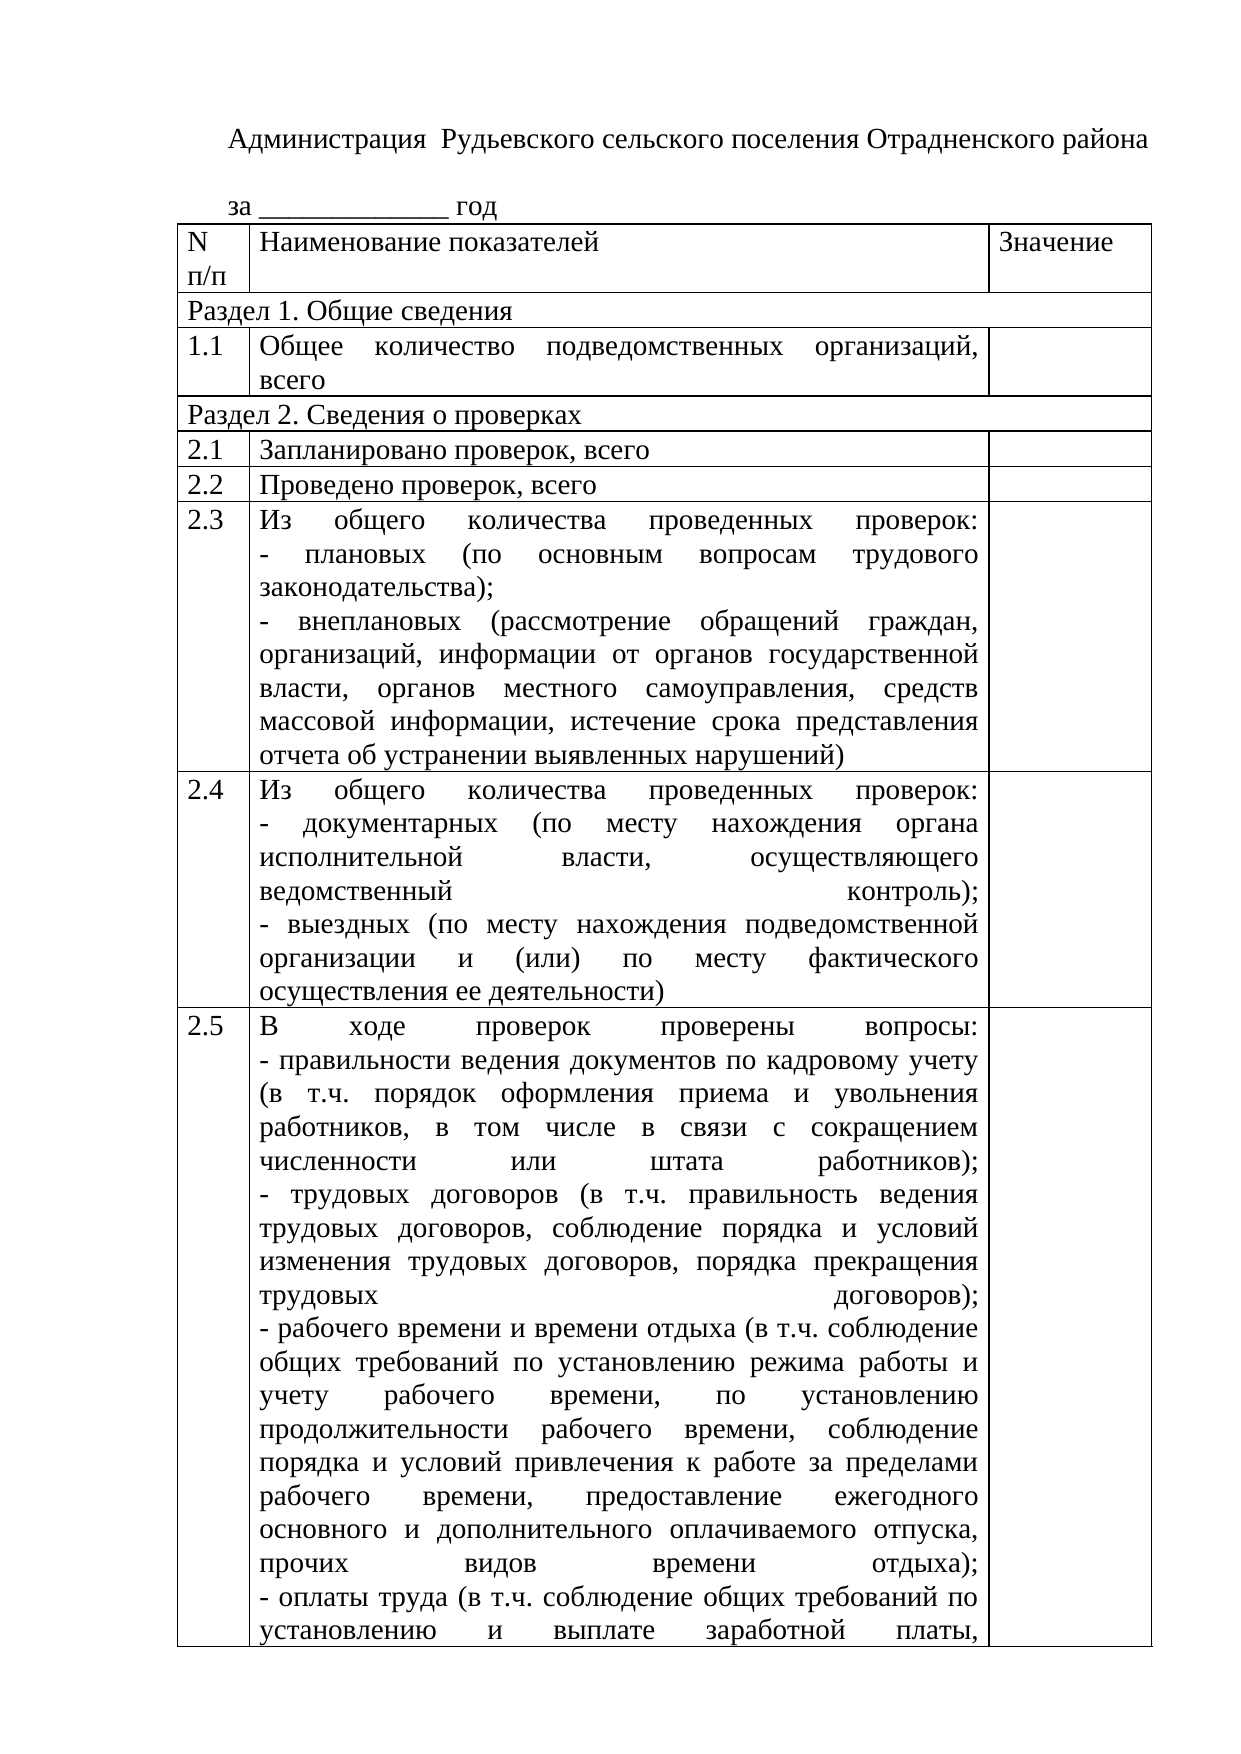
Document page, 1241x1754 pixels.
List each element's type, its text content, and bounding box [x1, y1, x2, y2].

table_cell 1.1 [178, 328, 249, 395]
table_cell Общее количество подведомственных организаций, всего [250, 328, 988, 395]
table_cell Раздел 2. Сведения о проверках [178, 397, 1151, 430]
text за _____________ год [177, 188, 1152, 221]
table_cell [990, 1008, 1151, 1646]
table_cell [990, 772, 1151, 1007]
table_cell 2.4 [178, 772, 249, 1007]
table_cell 2.2 [178, 467, 249, 501]
table_cell [990, 467, 1151, 501]
table_cell Наименование показателей [250, 225, 988, 292]
table_cell Раздел 1. Общие сведения [178, 293, 1151, 327]
table_cell Значение [990, 225, 1151, 292]
table_cell Из общего количества проведенных проверок: - документарных (по месту нахождения органа исполнительной власти, осуществляющего ведомственный контроль); - выездных (по месту нахождения подведомственной организации и (или) по месту фактического осуществления ее деятельности) [250, 772, 988, 1007]
table_cell 2.5 [178, 1008, 249, 1646]
table_cell [990, 328, 1151, 395]
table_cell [250, 1008, 988, 1646]
table_cell 2.1 [178, 432, 249, 466]
table_cell [990, 432, 1151, 466]
table_cell N п/п [178, 225, 249, 292]
table_cell Из общего количества проведенных проверок: - плановых (по основным вопросам трудового законодательства); - внеплановых (рассмотрение обращений граждан, организаций, информации от органов государственной власти, органов местного самоуправления, средств массовой информации, истечение срока представления отчета об устранении выявленных нарушений) [250, 502, 988, 771]
table_cell 2.3 [178, 502, 249, 771]
table_cell Проведено проверок, всего [250, 467, 988, 501]
table_cell [990, 502, 1151, 771]
table_cell Запланировано проверок, всего [250, 432, 988, 466]
text Администрация Рудьевского сельского поселения Отрадненского района [177, 121, 1152, 154]
